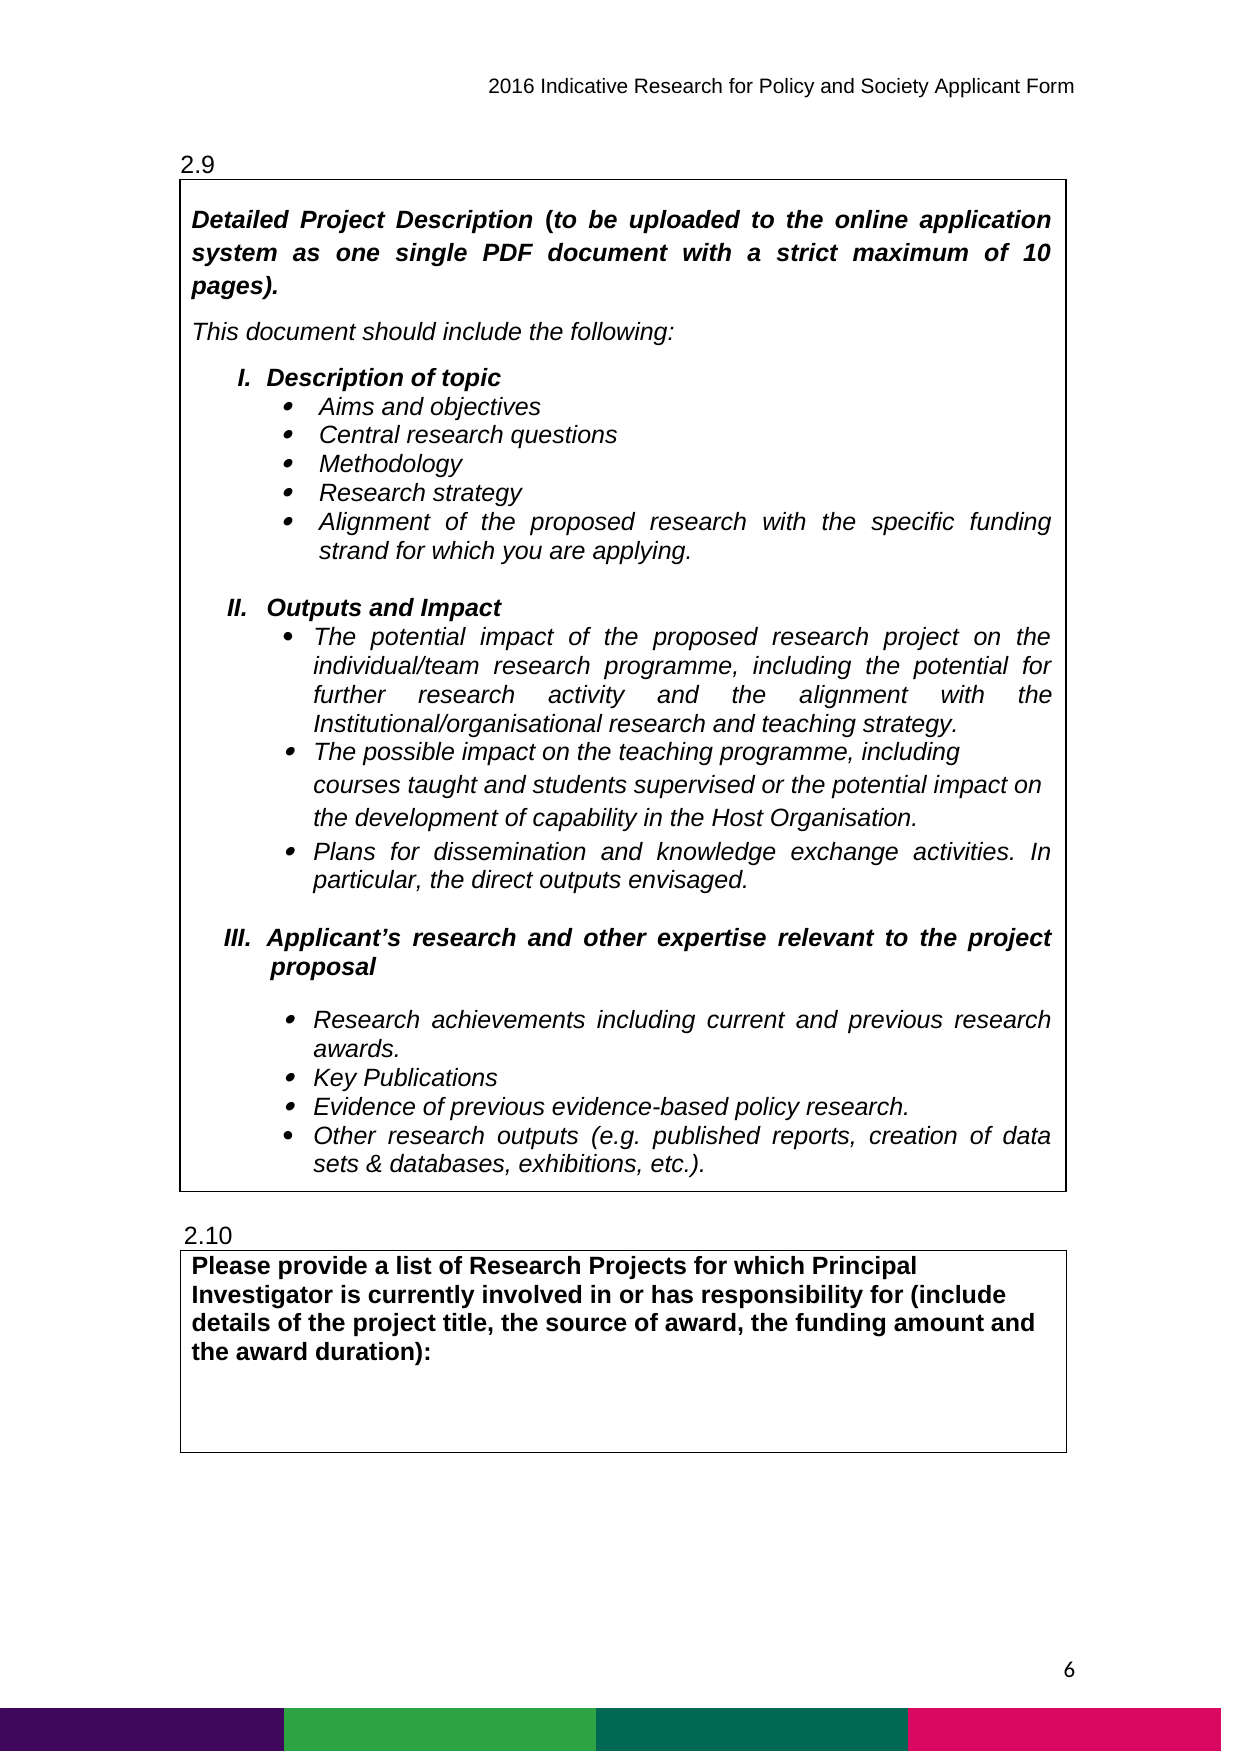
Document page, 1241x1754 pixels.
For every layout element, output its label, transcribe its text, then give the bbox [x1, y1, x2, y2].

text 2.10 [165, 1221, 1075, 1250]
table_header Detailed Project Description (to be uploaded to the online application system as one single PDF document with a strict maximum of 10 pages). This document should include the following: Description of topic Aims and objectives Central research questions Methodology Research strategy Alignment of the proposed research with the specific funding strand for which you are applying. Outputs and Impact The potential impact of the proposed research project on the individual/team research programme, including the potential for further research activity and the alignment with the Institutional/organisational research and teaching strategy. The possible impact on the teaching programme, including courses taught and students supervised or the potential impact on the development of capability in the Host Organisation. Plans for dissemination and knowledge exchange activities. In particular, the direct outputs envisaged. Applicant’s research and other expertise relevant to the project proposal Research achievements including current and previous research awards. Key Publications Evidence of previous evidence-based policy research. Other research outputs (e.g. published reports, creation of data sets & databases, exhibitions, etc.). [181, 180, 1065, 1191]
text 2.9 [165, 150, 1075, 179]
table_header Please provide a list of Research Projects for which Principal Investigator is currently involved in or has responsibility for (include details of the project title, the source of award, the funding amount and the award duration): [181, 1251, 1066, 1452]
